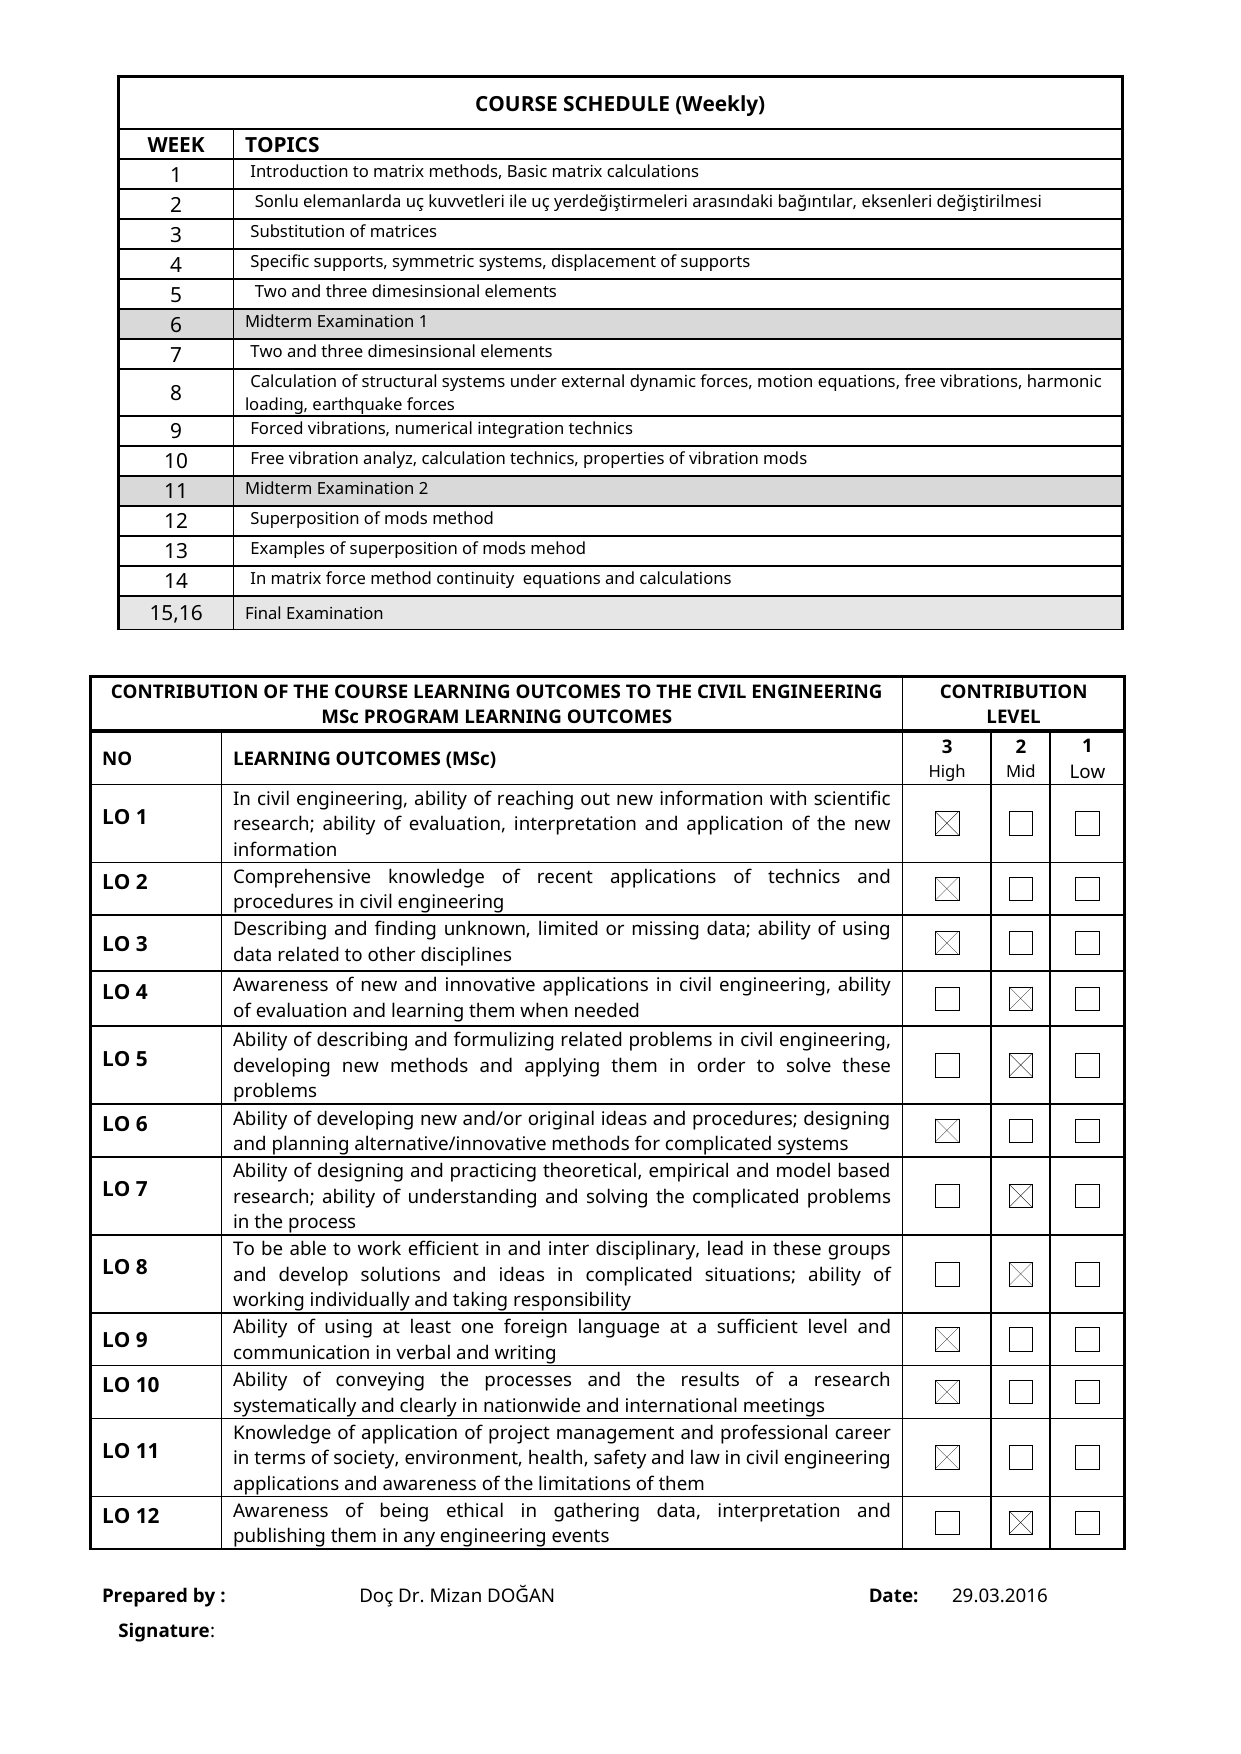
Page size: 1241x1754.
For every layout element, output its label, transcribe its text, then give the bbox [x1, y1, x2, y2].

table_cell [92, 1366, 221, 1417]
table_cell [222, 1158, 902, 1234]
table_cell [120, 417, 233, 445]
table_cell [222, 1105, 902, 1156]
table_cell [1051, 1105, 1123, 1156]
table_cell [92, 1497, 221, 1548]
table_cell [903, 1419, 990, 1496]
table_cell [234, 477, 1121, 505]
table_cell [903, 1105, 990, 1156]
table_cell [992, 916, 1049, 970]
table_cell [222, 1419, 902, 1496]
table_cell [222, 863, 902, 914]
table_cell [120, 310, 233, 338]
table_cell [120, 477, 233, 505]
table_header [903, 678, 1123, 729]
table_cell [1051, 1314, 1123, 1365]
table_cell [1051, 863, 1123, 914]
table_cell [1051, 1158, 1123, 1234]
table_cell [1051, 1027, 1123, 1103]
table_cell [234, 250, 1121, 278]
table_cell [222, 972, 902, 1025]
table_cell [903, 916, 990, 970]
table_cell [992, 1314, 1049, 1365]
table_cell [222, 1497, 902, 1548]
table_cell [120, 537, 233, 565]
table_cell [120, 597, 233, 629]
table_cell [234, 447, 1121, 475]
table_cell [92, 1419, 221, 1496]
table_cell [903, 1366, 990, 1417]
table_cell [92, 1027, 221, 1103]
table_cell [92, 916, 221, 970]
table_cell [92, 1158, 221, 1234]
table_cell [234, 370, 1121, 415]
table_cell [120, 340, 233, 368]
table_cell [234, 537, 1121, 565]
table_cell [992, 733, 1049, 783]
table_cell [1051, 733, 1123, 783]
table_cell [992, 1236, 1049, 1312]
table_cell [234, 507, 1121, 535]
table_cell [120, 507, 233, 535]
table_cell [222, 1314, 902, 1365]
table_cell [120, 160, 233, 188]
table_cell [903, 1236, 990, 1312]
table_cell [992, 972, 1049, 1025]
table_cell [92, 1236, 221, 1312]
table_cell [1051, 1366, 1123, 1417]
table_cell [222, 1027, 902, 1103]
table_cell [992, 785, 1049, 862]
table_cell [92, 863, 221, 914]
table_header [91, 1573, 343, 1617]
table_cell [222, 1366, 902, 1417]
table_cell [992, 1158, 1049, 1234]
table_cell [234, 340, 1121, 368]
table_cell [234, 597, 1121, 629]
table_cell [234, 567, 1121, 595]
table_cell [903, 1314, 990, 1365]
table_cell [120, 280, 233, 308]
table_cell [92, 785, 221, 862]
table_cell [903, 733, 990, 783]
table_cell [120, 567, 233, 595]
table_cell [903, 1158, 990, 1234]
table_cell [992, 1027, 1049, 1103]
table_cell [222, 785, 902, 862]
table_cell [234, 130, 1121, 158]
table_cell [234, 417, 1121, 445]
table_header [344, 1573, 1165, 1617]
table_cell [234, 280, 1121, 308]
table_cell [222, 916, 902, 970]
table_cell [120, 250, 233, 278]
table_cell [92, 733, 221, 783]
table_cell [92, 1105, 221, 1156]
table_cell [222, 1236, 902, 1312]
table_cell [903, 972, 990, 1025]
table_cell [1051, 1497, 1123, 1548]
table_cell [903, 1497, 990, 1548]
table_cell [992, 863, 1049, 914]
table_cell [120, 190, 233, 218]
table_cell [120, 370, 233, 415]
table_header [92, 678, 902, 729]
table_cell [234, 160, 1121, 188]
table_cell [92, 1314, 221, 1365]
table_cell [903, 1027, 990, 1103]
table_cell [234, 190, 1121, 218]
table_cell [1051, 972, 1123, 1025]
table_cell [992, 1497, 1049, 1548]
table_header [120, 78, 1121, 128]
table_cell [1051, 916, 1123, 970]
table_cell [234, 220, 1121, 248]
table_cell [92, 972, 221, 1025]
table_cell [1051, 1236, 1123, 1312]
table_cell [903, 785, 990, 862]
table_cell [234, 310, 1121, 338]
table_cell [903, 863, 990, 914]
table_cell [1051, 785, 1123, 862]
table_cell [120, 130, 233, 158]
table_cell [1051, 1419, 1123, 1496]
text Signature: [118, 1617, 1122, 1643]
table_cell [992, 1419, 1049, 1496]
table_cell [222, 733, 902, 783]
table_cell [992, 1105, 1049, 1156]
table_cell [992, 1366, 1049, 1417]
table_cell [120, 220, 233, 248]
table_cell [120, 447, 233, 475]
